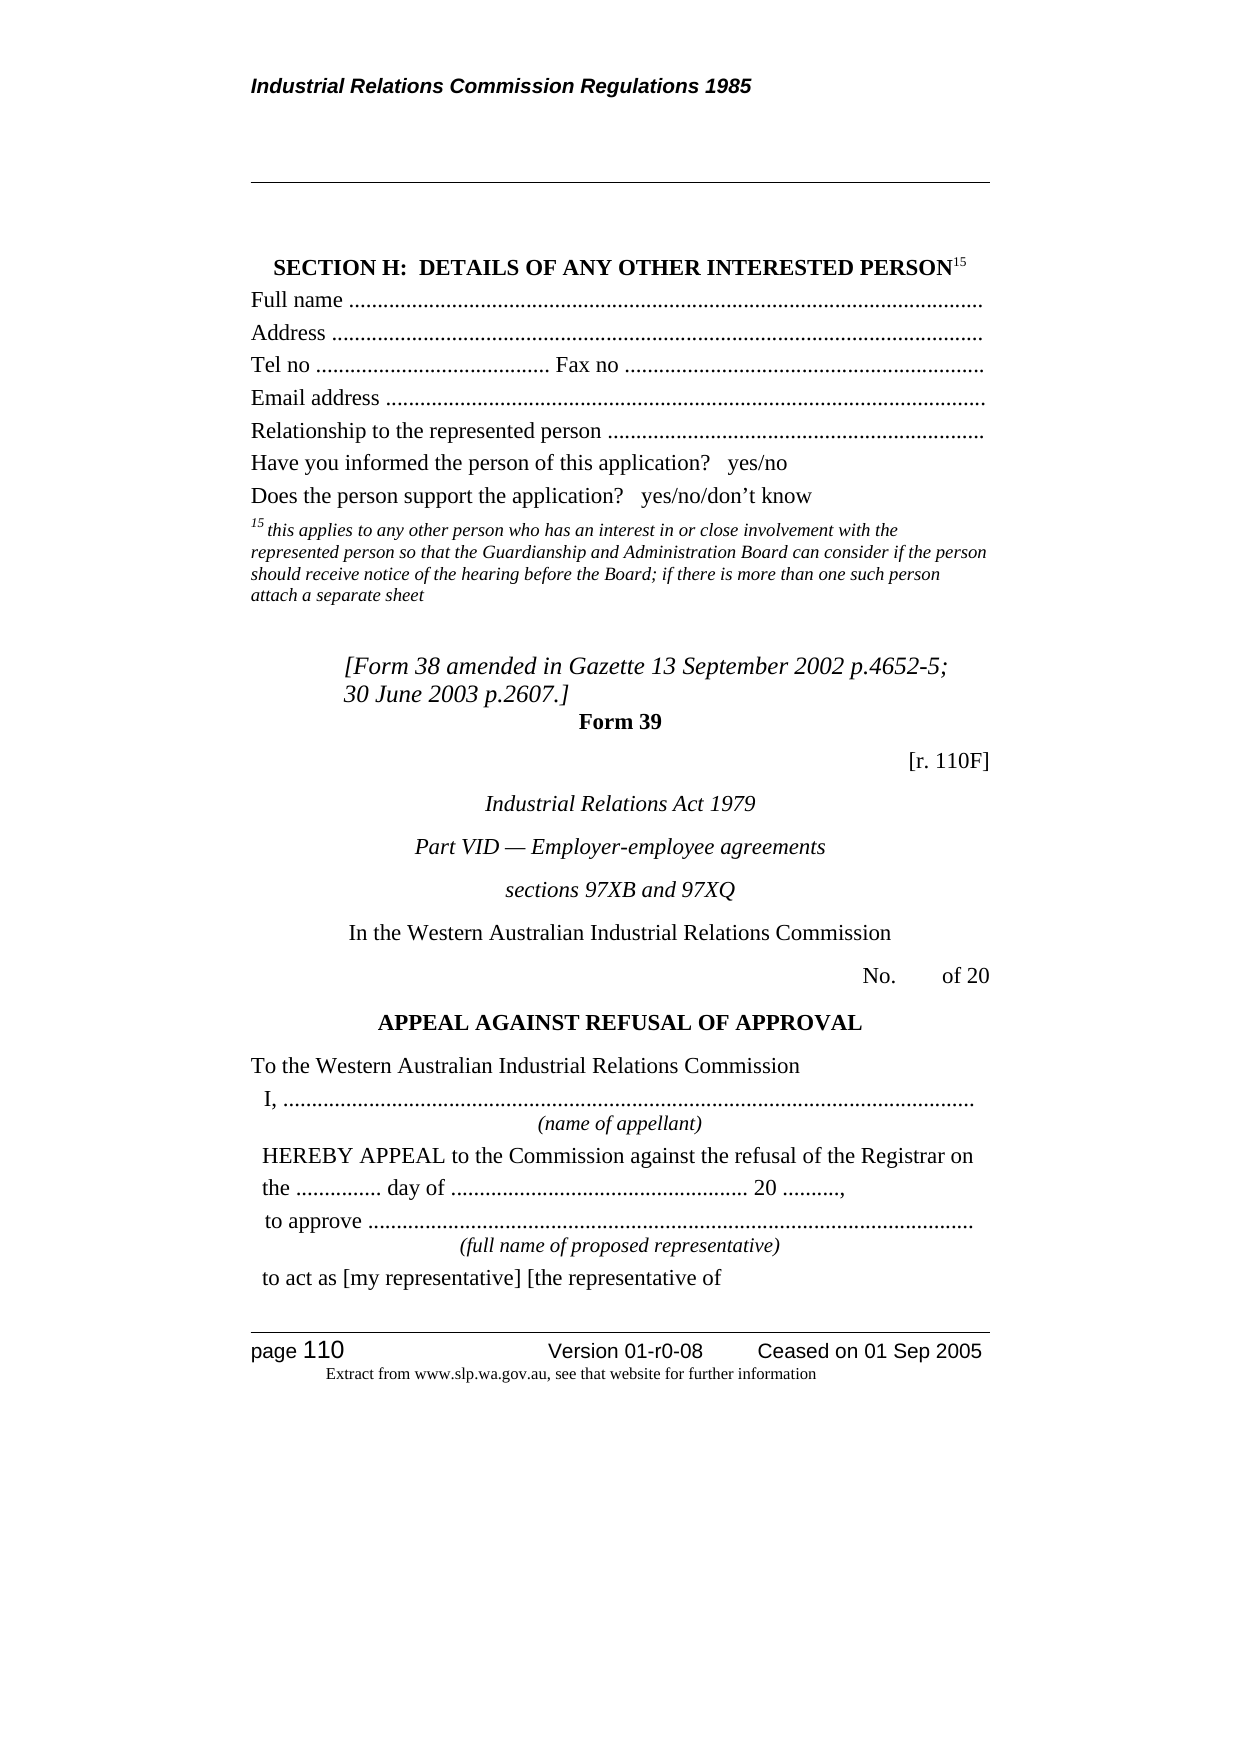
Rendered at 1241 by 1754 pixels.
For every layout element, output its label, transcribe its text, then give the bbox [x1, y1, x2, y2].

text [r. 110F] [251, 747, 990, 773]
table_header SECTION H: DETAILS OF ANY OTHER INTERESTED PERSON15 [239, 248, 1000, 280]
text To the Western Australian Industrial Relations Commission [251, 1052, 990, 1079]
text sections 97XB and 97XQ [251, 876, 990, 902]
text Part VID — Employer-employee agreements [251, 833, 990, 859]
text Industrial Relations Act 1979 [251, 790, 990, 816]
table_cell to approve .......................................................................................................... (full name of proposed representative) [251, 1201, 989, 1257]
table_cell HEREBY APPEAL to the Commission against the refusal of the Registrar on [251, 1135, 989, 1168]
table_header I, ......................................................................................................................... (name of appellant) [251, 1079, 989, 1135]
table_cell Full name ............................................................................................................... Address .................................................................................................................. Tel no ......................................... Fax no ............................................................... Email address ......................................................................................................... Relationship to the represented person .................................................................. Have you informed the person of this application? yes/no Does the person support the application? yes/no/don’t know [239, 280, 1000, 508]
text No. of 20 [251, 962, 990, 988]
text In the Western Australian Industrial Relations Commission [251, 919, 990, 946]
text [Form 38 amended in Gazette 13 September 2002 p.4652-5; 30 June 2003 p.2607.] [251, 651, 990, 708]
subtitle Form 39 [251, 708, 990, 734]
text 15 this applies to any other person who has an interest in or close involvement with the represented person so that the Guardianship and Administration Board can consider if the person should receive notice of the hearing before the Board; if there is more than one such person attach a separate sheet [251, 514, 990, 606]
text APPEAL AGAINST REFUSAL OF APPROVAL [251, 1009, 990, 1036]
table_cell to act as [my representative] [the representative of [251, 1257, 989, 1290]
table_cell the ............... day of .................................................... 20 .........., [251, 1168, 989, 1201]
